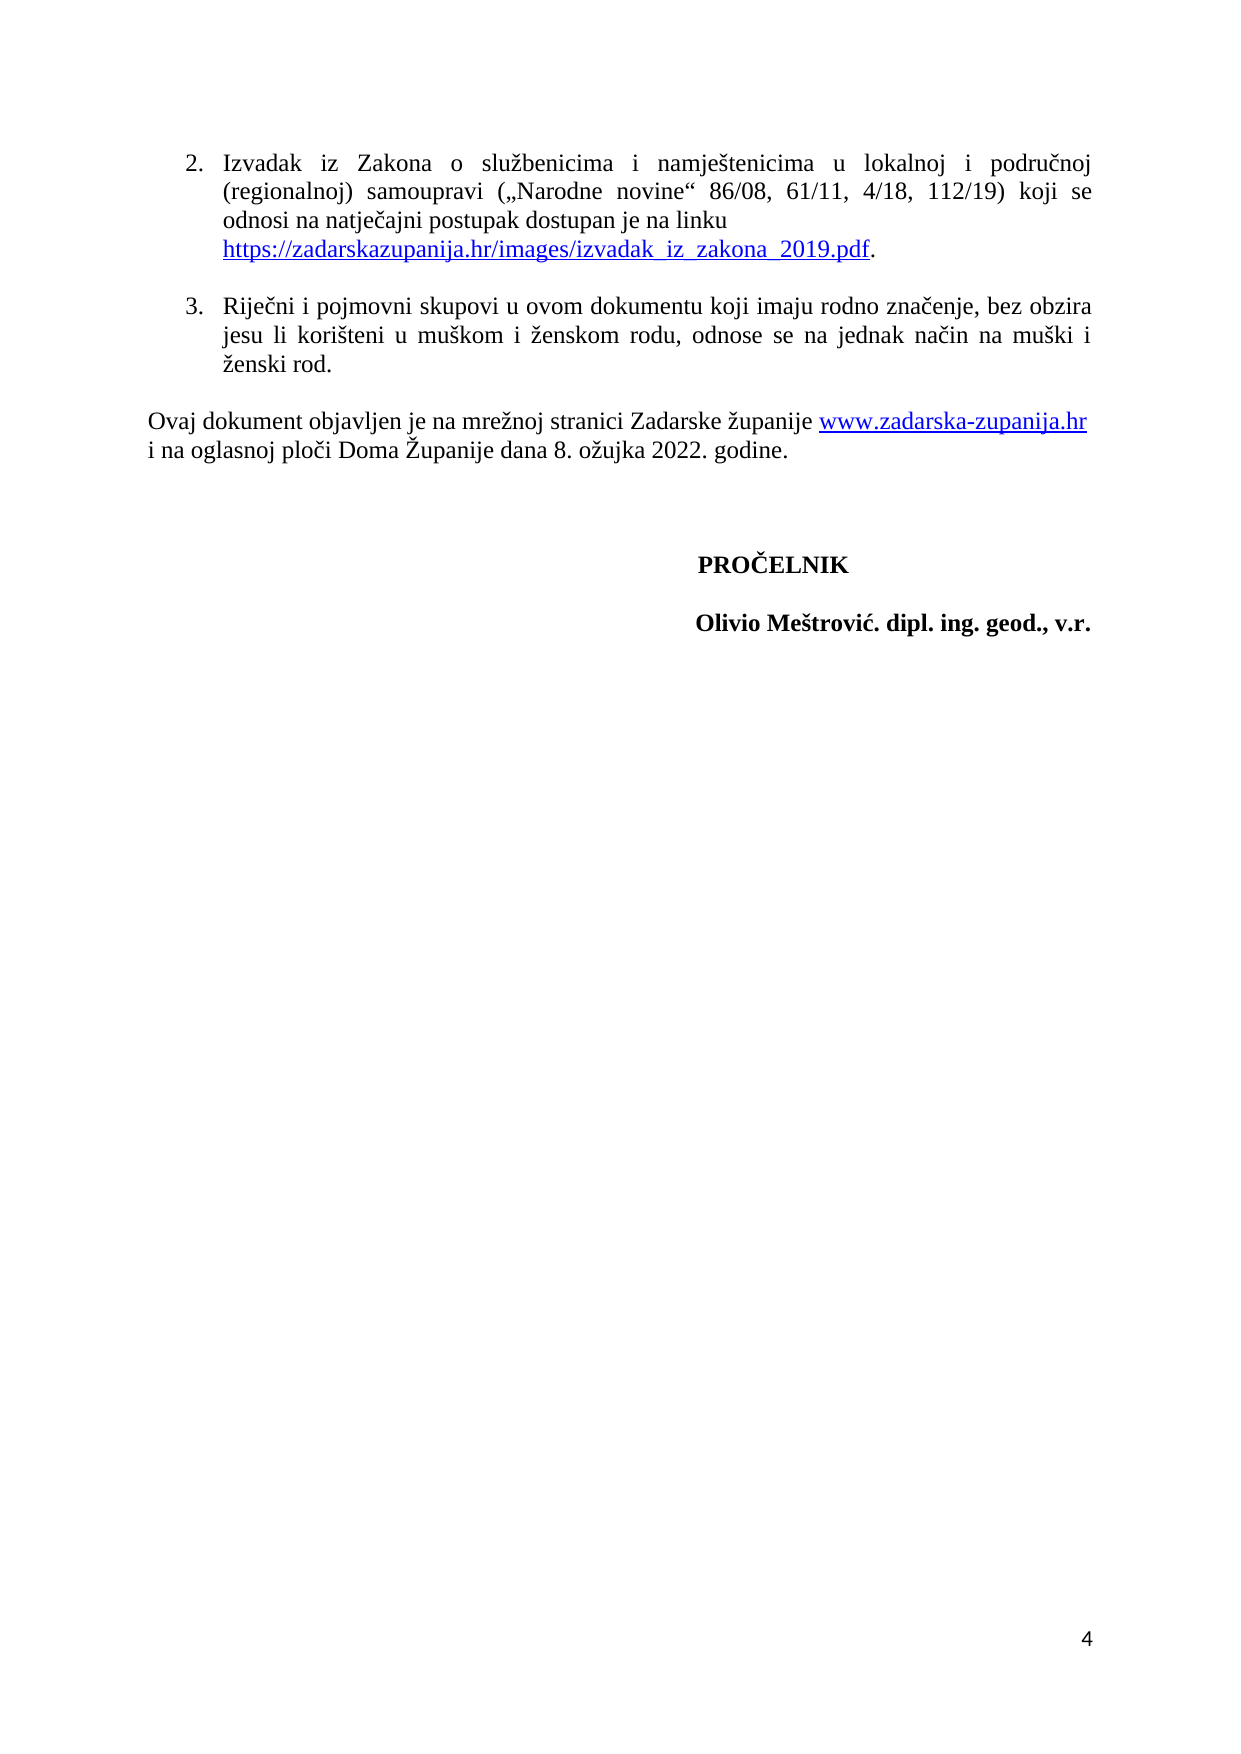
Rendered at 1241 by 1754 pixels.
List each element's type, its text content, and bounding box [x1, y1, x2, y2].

list https://zadarskazupanija.hr/images/izvadak_iz_zakona_2019.pdf. [223, 234, 1093, 263]
text PROČELNIK [148, 550, 1093, 579]
text Ovaj dokument objavljen je na mrežnoj stranici Zadarske županije www.zadarska-zupanija.hr [148, 406, 1093, 435]
list Riječni i pojmovni skupovi u ovom dokumentu koji imaju rodno značenje, bez obzira jesu li korišteni u muškom i ženskom rodu, odnose se na jednak način na muški i ženski rod. [185, 291, 1093, 378]
text i na oglasnoj ploči Doma Županije dana 8. ožujka 2022. godine. [148, 435, 1093, 464]
list Izvadak iz Zakona o službenicima i namještenicima u lokalnoj i područnoj (regionalnoj) samoupravi („Narodne novine“ 86/08, 61/11, 4/18, 112/19) koji se odnosi na natječajni postupak dostupan je na linku [185, 148, 1093, 234]
text Olivio Meštrović. dipl. ing. geod., v.r. [148, 608, 1093, 636]
